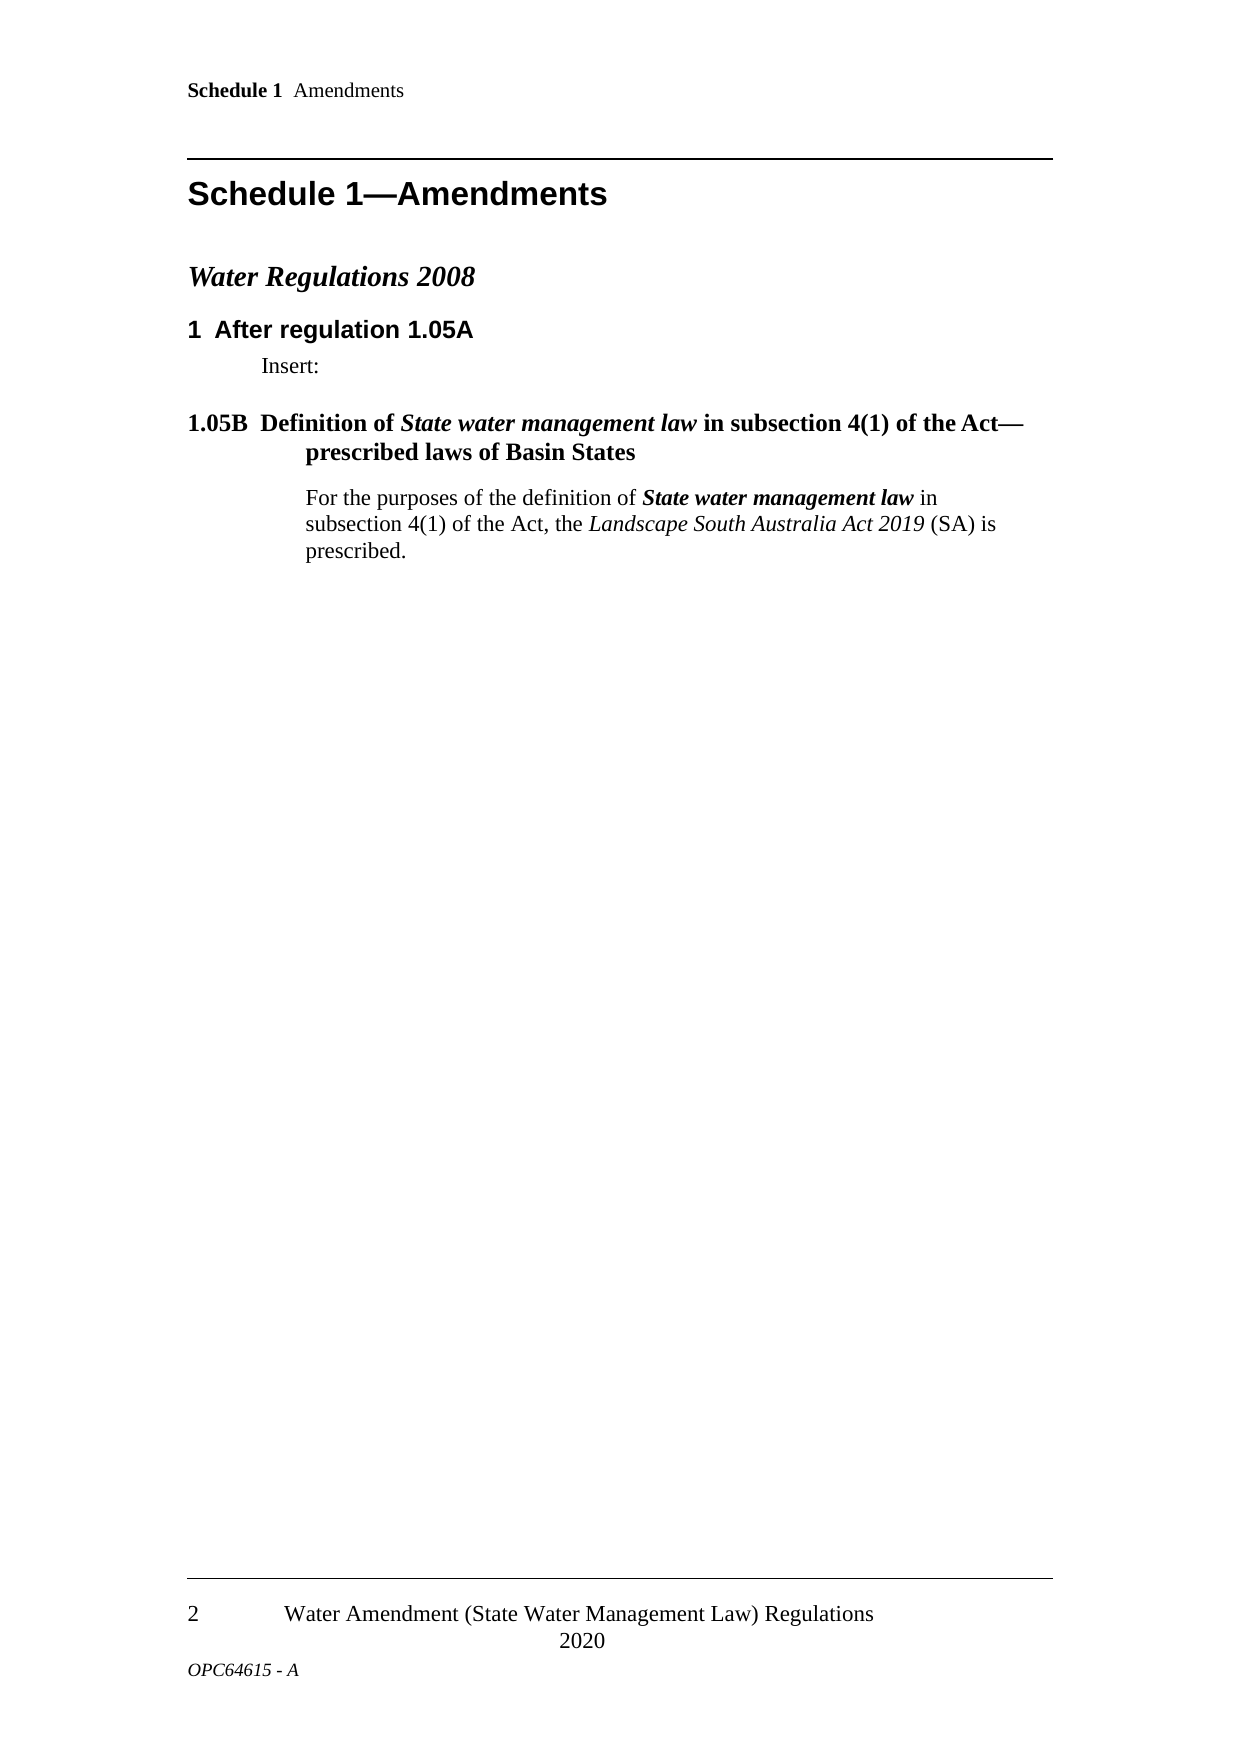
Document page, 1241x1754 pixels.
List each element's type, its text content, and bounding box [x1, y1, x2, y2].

text For the purposes of the definition of State water management law in subsection 4(1) of the Act, the Landscape South Australia Act 2019 (SA) is prescribed. [187, 484, 1053, 563]
text 1 After regulation 1.05A [187, 315, 1053, 344]
text 1.05B Definition of State water management law in subsection 4(1) of the Act—prescribed laws of Basin States [187, 408, 1053, 465]
text Schedule 1—Amendments [187, 174, 1053, 213]
text Insert: [261, 352, 1053, 379]
text Water Regulations 2008 [187, 259, 1053, 292]
